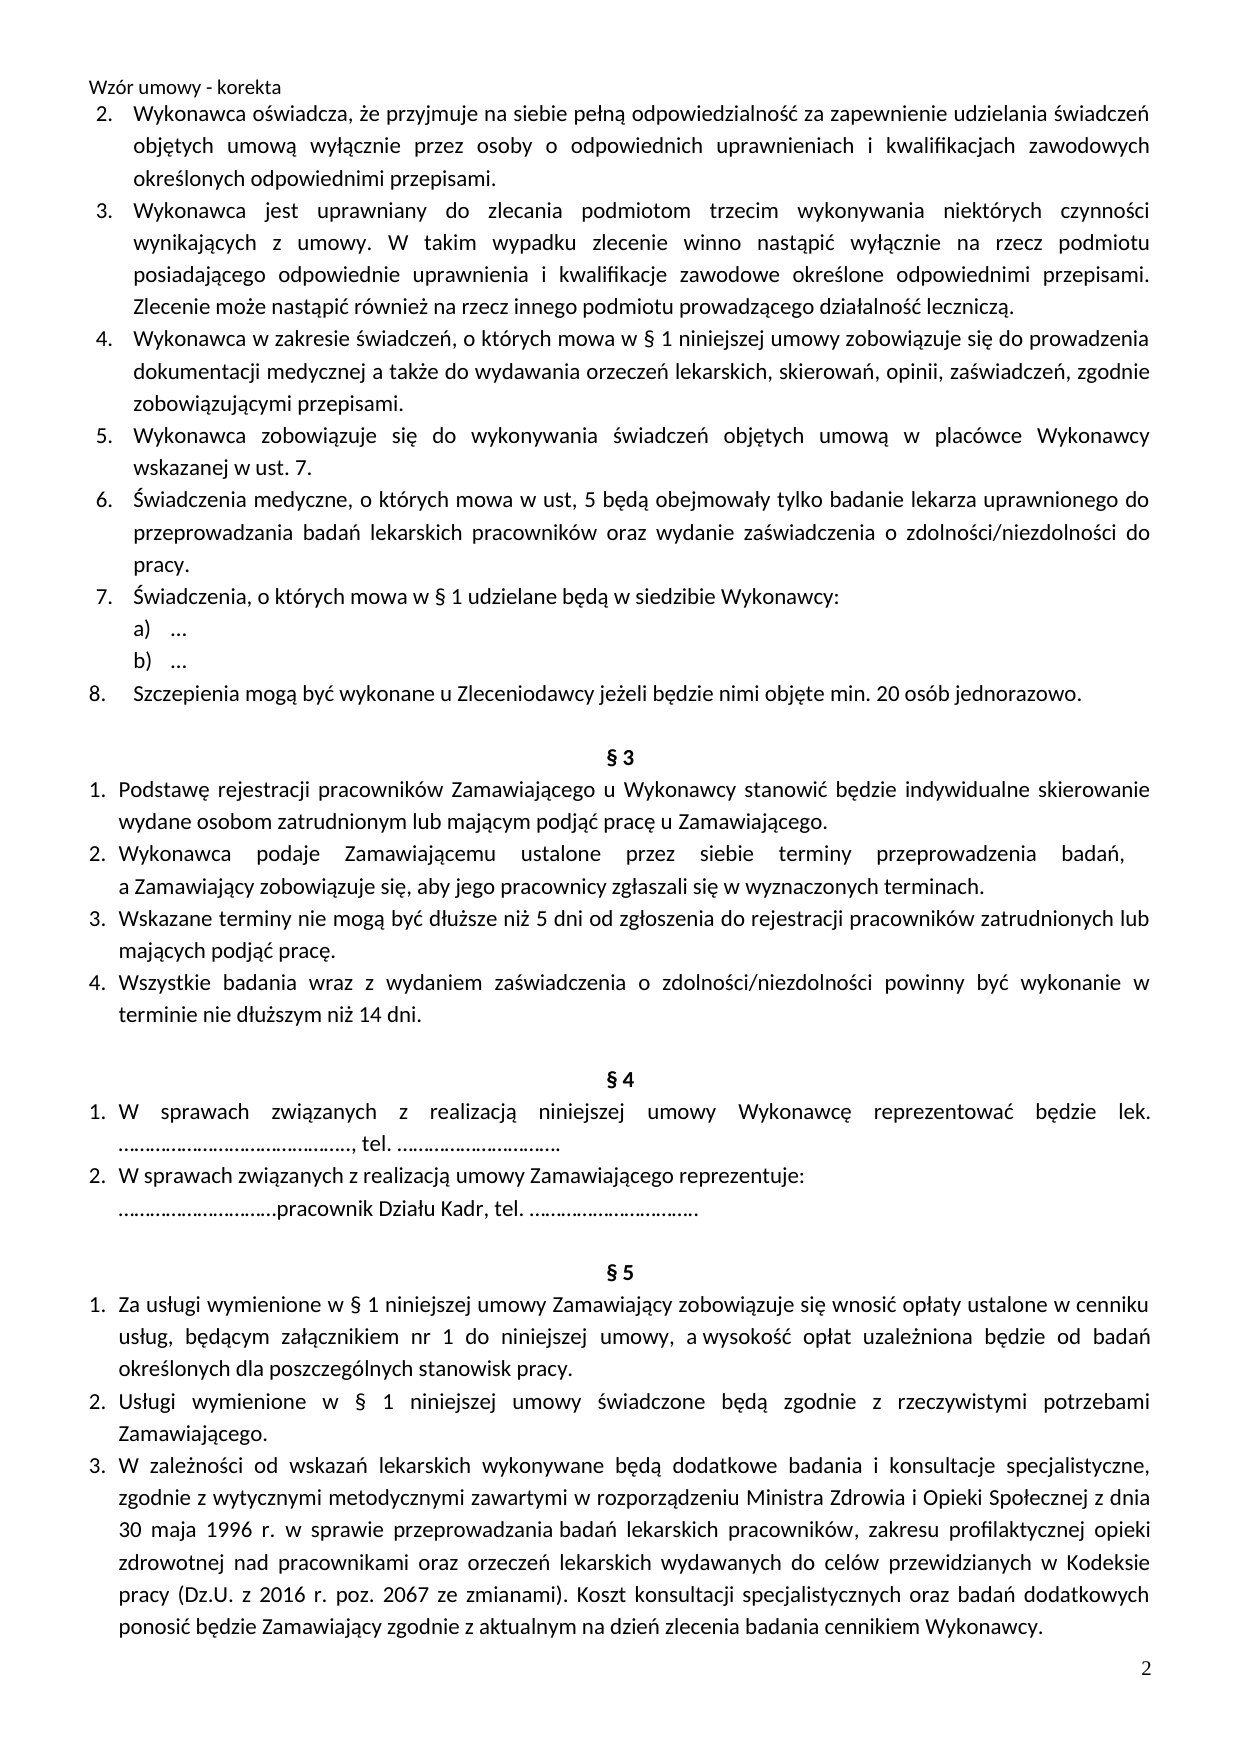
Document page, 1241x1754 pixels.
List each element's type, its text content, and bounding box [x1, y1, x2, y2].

list Wykonawca podaje Zamawiającemu ustalone przez siebie terminy przeprowadzenia badań, a Zamawiający zobowiązuje się, aby jego pracownicy zgłaszali się w wyznaczonych terminach. [89, 839, 1152, 900]
list … [133, 614, 1152, 642]
list W sprawach związanych z realizacją niniejszej umowy Wykonawcę reprezentować będzie lek. …………………………………….., tel. …………………………. [89, 1097, 1152, 1157]
list Usługi wymienione w § 1 niniejszej umowy świadczone będą zgodnie z rzeczywistymi potrzebami Zamawiającego. [89, 1387, 1152, 1447]
text § 4 [89, 1065, 1152, 1093]
list W zależności od wskazań lekarskich wykonywane będą dodatkowe badania i konsultacje specjalistyczne, zgodnie z wytycznymi metodycznymi zawartymi w rozporządzeniu Ministra Zdrowia i Opieki Społecznej z dnia 30 maja 1996 r. w sprawie przeprowadzania badań lekarskich pracowników, zakresu profilaktycznej opieki zdrowotnej nad pracownikami oraz orzeczeń lekarskich wydawanych do celów przewidzianych w Kodeksie pracy (Dz.U. z 2016 r. poz. 2067 ze zmianami). Koszt konsultacji specjalistycznych oraz badań dodatkowych ponosić będzie Zamawiający zgodnie z aktualnym na dzień zlecenia badania cennikiem Wykonawcy. [89, 1451, 1152, 1640]
list Szczepienia mogą być wykonane u Zleceniodawcy jeżeli będzie nimi objęte min. 20 osób jednorazowo. [89, 679, 1152, 707]
list Świadczenia, o których mowa w § 1 udzielane będą w siedzibie Wykonawcy: [96, 582, 1152, 610]
list Wykonawca jest uprawniany do zlecania podmiotom trzecim wykonywania niektórych czynności wynikających z umowy. W takim wypadku zlecenie winno nastąpić wyłącznie na rzecz podmiotu posiadającego odpowiednie uprawnienia i kwalifikacje zawodowe określone odpowiednimi przepisami. Zlecenie może nastąpić również na rzecz innego podmiotu prowadzącego działalność leczniczą. [96, 196, 1152, 320]
list W sprawach związanych z realizacją umowy Zamawiającego reprezentuje: [89, 1161, 1152, 1189]
list Za usługi wymienione w § 1 niniejszej umowy Zamawiający zobowiązuje się wnosić opłaty ustalone w cenniku usług, będącym załącznikiem nr 1 do niniejszej umowy, a wysokość opłat uzależniona będzie od badań określonych dla poszczególnych stanowisk pracy. [89, 1290, 1152, 1383]
text …………………………pracownik Działu Kadr, tel. ………………………….. [89, 1194, 1152, 1222]
list Wszystkie badania wraz z wydaniem zaświadczenia o zdolności/niezdolności powinny być wykonanie w terminie nie dłuższym niż 14 dni. [89, 968, 1152, 1028]
list Wykonawca oświadcza, że przyjmuje na siebie pełną odpowiedzialność za zapewnienie udzielania świadczeń objętych umową wyłącznie przez osoby o odpowiednich uprawnieniach i kwalifikacjach zawodowych określonych odpowiednimi przepisami. [96, 99, 1152, 192]
list Wskazane terminy nie mogą być dłuższe niż 5 dni od zgłoszenia do rejestracji pracowników zatrudnionych lub mających podjąć pracę. [89, 904, 1152, 964]
list Wykonawca w zakresie świadczeń, o których mowa w § 1 niniejszej umowy zobowiązuje się do prowadzenia dokumentacji medycznej a także do wydawania orzeczeń lekarskich, skierowań, opinii, zaświadczeń, zgodnie zobowiązującymi przepisami. [96, 324, 1152, 417]
list Świadczenia medyczne, o których mowa w ust, 5 będą obejmowały tylko badanie lekarza uprawnionego do przeprowadzania badań lekarskich pracowników oraz wydanie zaświadczenia o zdolności/niezdolności do pracy. [96, 486, 1152, 578]
list Podstawę rejestracji pracowników Zamawiającego u Wykonawcy stanowić będzie indywidualne skierowanie wydane osobom zatrudnionym lub mającym podjąć pracę u Zamawiającego. [89, 775, 1152, 835]
list … [133, 646, 1152, 674]
text § 5 [89, 1258, 1152, 1286]
list Wykonawca zobowiązuje się do wykonywania świadczeń objętych umową w placówce Wykonawcy wskazanej w ust. 7. [96, 421, 1152, 481]
text § 3 [89, 743, 1152, 771]
